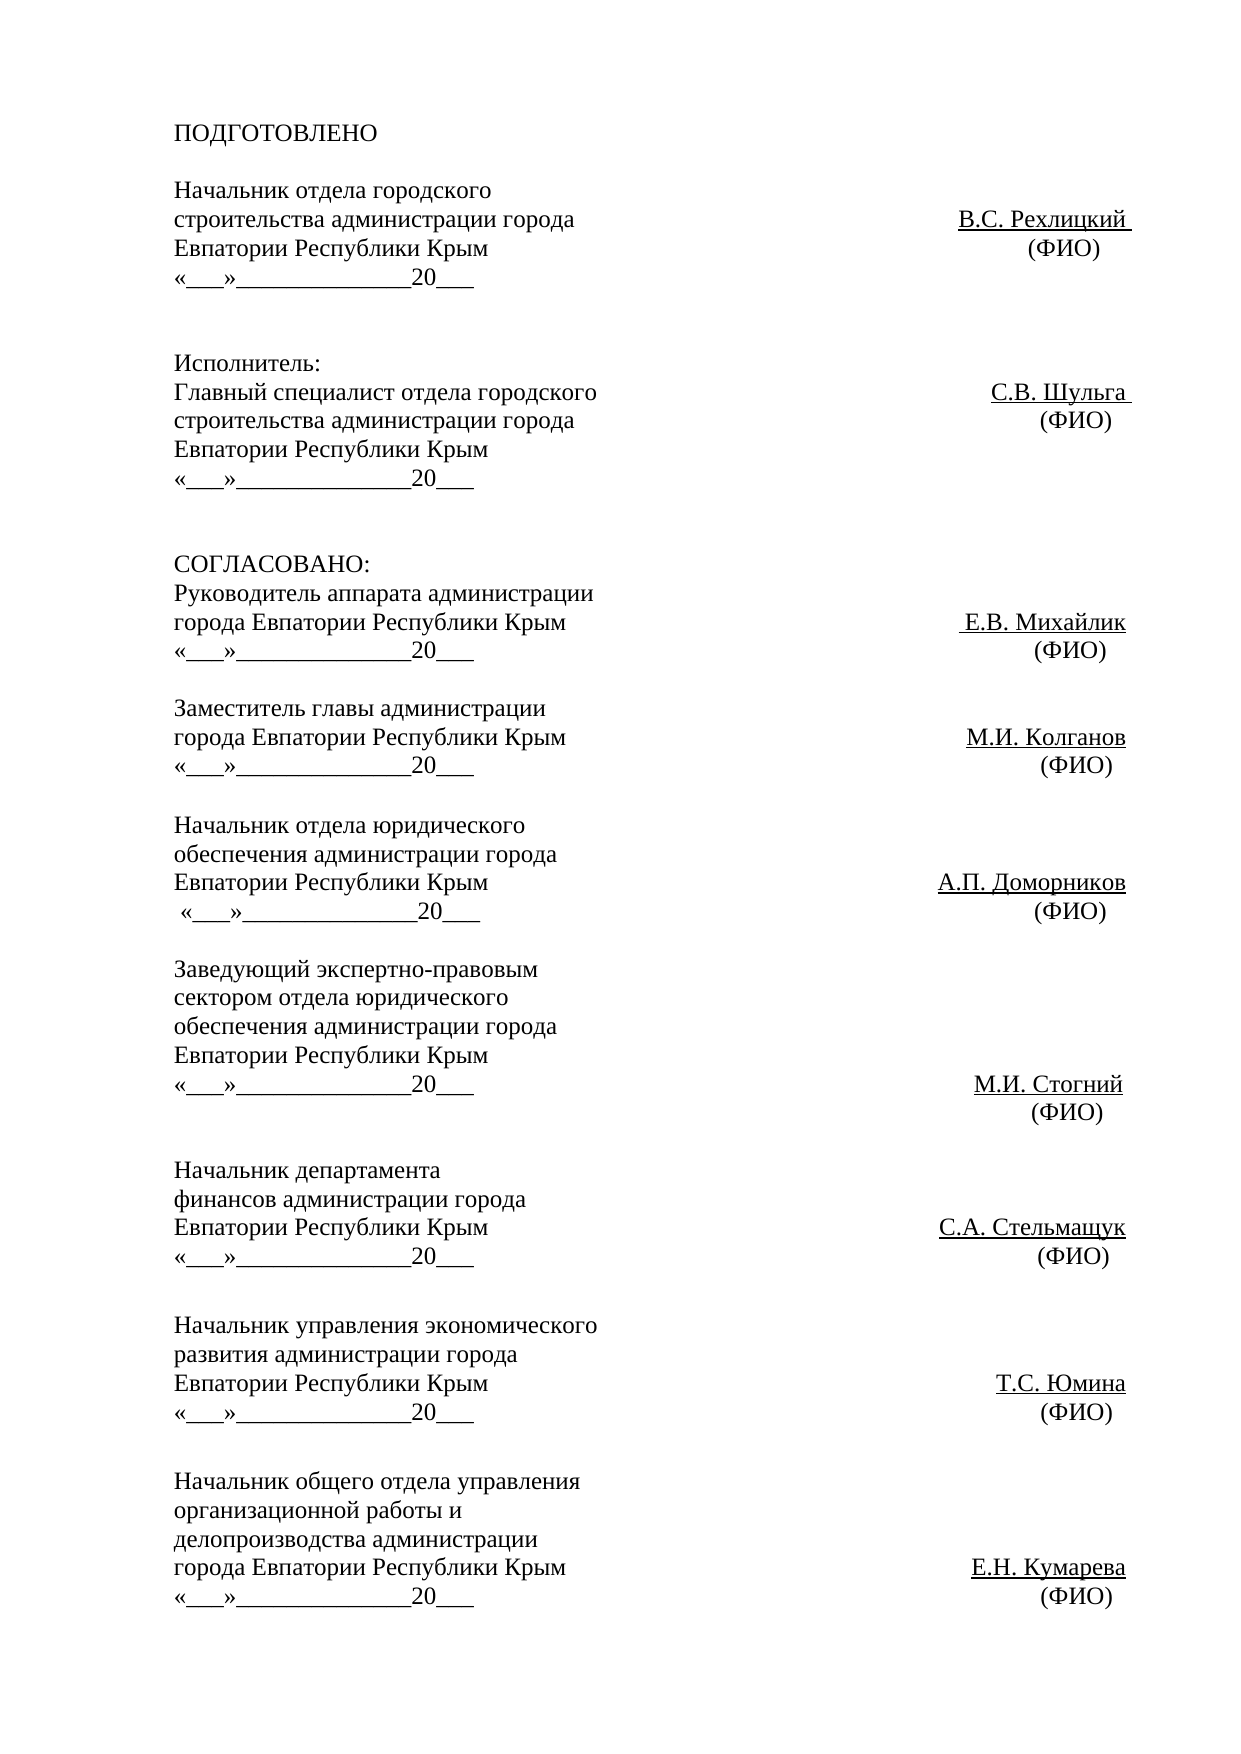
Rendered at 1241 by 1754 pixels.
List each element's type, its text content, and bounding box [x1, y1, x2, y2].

table_cell Заместитель главы администрации города Евпатории Республики Крым «___»______________20___ [163, 693, 653, 810]
table_cell Начальник отдела юридического обеспечения администрации города Евпатории Республики Крым «___»______________20___ Заведующий экспертно-правовым сектором отдела юридического обеспечения администрации города Евпатории Республики Крым «___»______________20___ [163, 810, 653, 1155]
table_cell Начальник департамента финансов администрации города Евпатории Республики Крым «___»______________20___ [163, 1155, 653, 1311]
table_cell Начальник управления экономического развития администрации города Евпатории Республики Крым «___»______________20___ [163, 1311, 653, 1466]
table_header ПОДГОТОВЛЕНО Начальник отдела городского строительства администрации города Евпатории Республики Крым «___»______________20___ [163, 118, 653, 319]
table_cell Т.С. Юмина (ФИО) [653, 1311, 1137, 1466]
table_cell Исполнитель: Главный специалист отдела городского строительства администрации города Евпатории Республики Крым «___»______________20___ [163, 319, 653, 521]
table_cell С.А. Стельмащук (ФИО) [653, 1155, 1137, 1311]
table_header В.С. Рехлицкий (ФИО) [653, 118, 1137, 319]
table_cell Е.Н. Кумарева (ФИО) [653, 1466, 1137, 1639]
table_cell С.В. Шульга (ФИО) [653, 319, 1137, 521]
table_cell СОГЛАСОВАНО: Руководитель аппарата администрации города Евпатории Республики Крым «___»______________20___ [163, 521, 653, 693]
table_cell М.И. Колганов (ФИО) [653, 693, 1137, 810]
table_cell Начальник общего отдела управления организационной работы и делопроизводства администрации города Евпатории Республики Крым «___»______________20___ [163, 1466, 653, 1639]
table_cell Е.В. Михайлик (ФИО) [653, 521, 1137, 693]
table_cell А.П. Доморников (ФИО) М.И. Стогний (ФИО) [653, 810, 1137, 1155]
